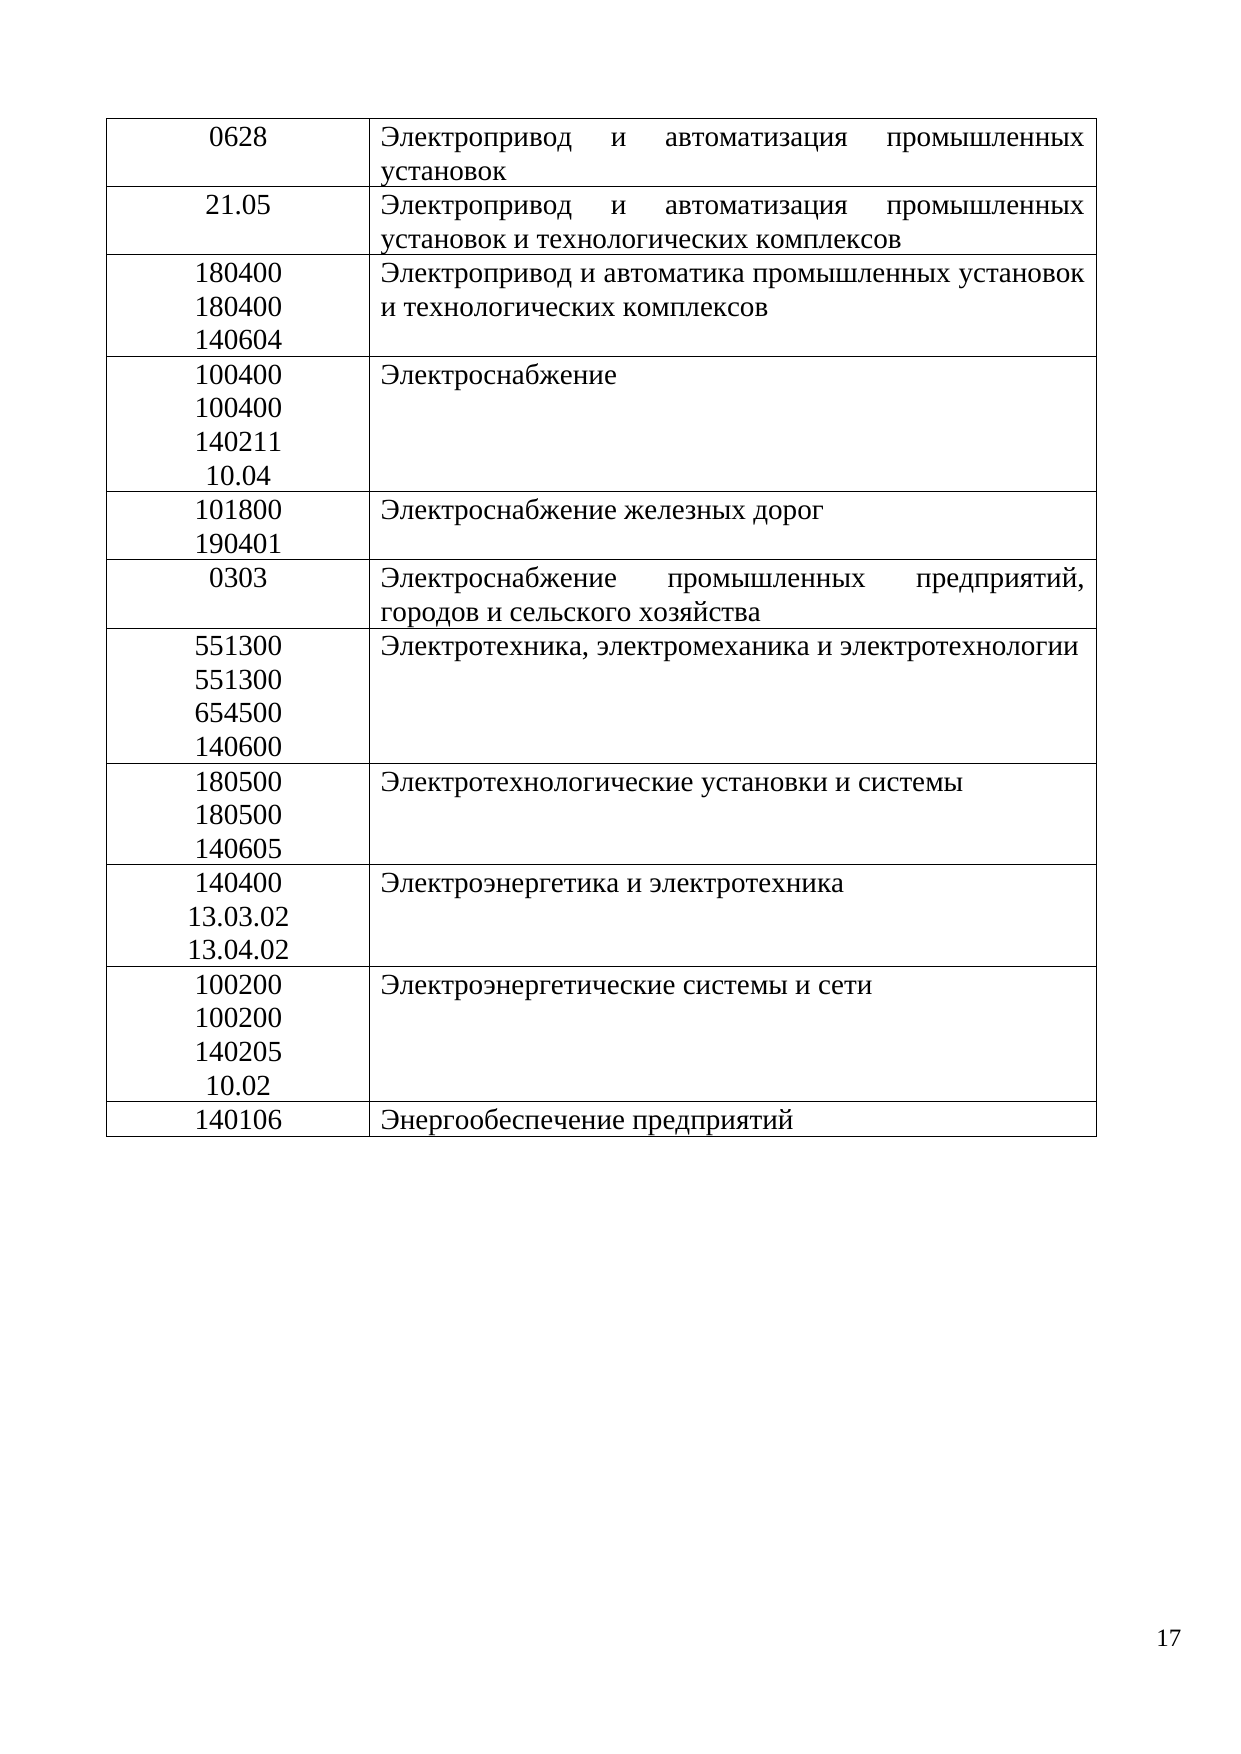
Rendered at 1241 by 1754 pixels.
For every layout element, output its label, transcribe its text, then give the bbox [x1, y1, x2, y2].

table_cell 140106 [107, 1102, 369, 1136]
table_cell 551300 551300 654500 140600 [107, 629, 369, 763]
table_cell 100400 100400 140211 10.04 [107, 357, 369, 491]
table_cell Электротехника, электромеханика и электротехнологии [370, 629, 1096, 763]
table_cell 0628 [107, 119, 369, 186]
table_cell Электроснабжение железных дорог [370, 492, 1096, 559]
table_cell 101800 190401 [107, 492, 369, 559]
table_cell Электроэнергетика и электротехника [370, 865, 1096, 966]
table_cell Энергообеспечение предприятий [370, 1102, 1096, 1136]
table_cell Электропривод и автоматизация промышленных установок и технологических комплексов [370, 187, 1096, 254]
table_cell Электроэнергетические системы и сети [370, 967, 1096, 1101]
table_cell Электротехнологические установки и системы [370, 764, 1096, 864]
table_cell 180400 180400 140604 [107, 255, 369, 356]
table_cell 140400 13.03.02 13.04.02 [107, 865, 369, 966]
table_cell Электроснабжение промышленных предприятий, городов и сельского хозяйства [370, 560, 1096, 627]
table_cell 180500 180500 140605 [107, 764, 369, 864]
table_cell 100200 100200 140205 10.02 [107, 967, 369, 1101]
table_cell Электропривод и автоматика промышленных установок и технологических комплексов [370, 255, 1096, 356]
table_cell 21.05 [107, 187, 369, 254]
table_cell Электропривод и автоматизация промышленных установок [370, 119, 1096, 186]
table_cell Электроснабжение [370, 357, 1096, 491]
table_cell 0303 [107, 560, 369, 627]
